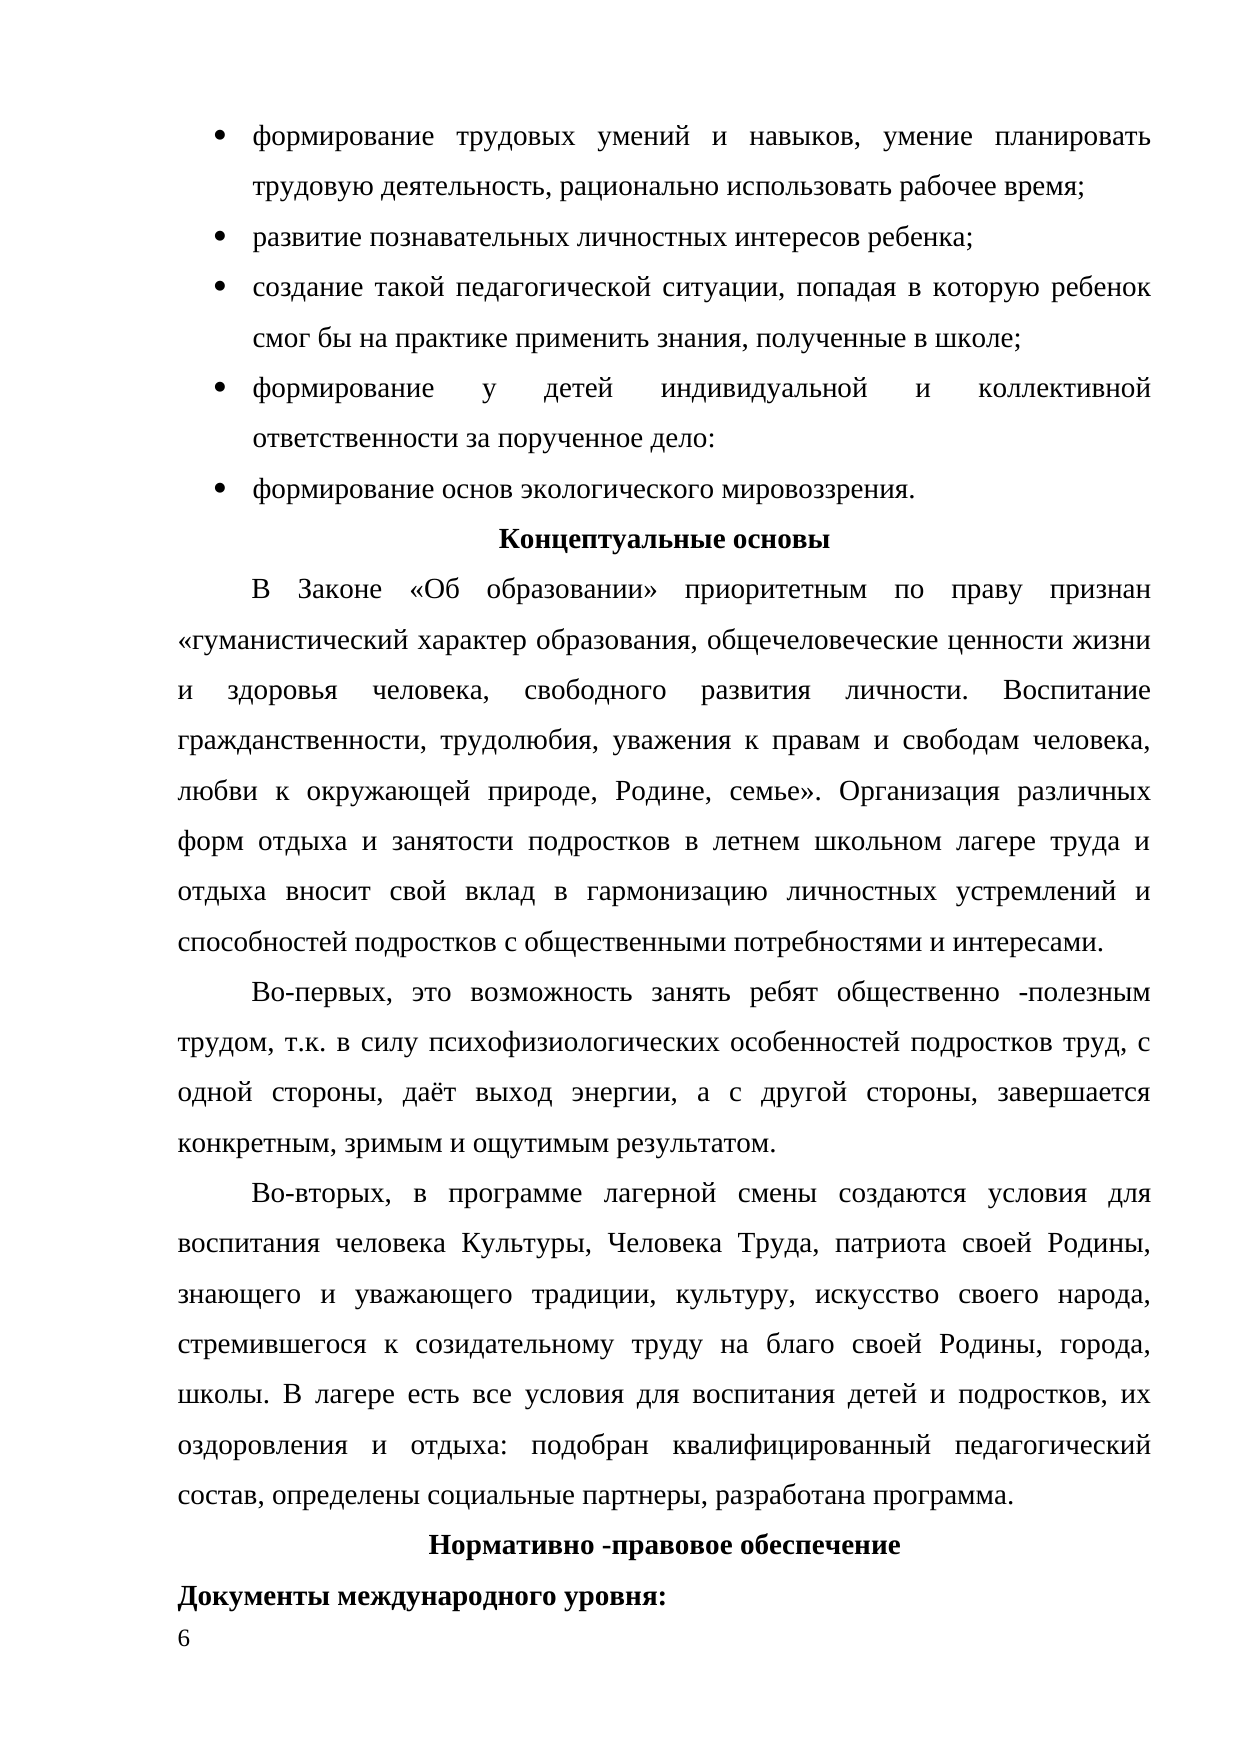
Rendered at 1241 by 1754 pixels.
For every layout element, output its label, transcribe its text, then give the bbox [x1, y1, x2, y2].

list развитие познавательных личностных интересов ребенка; [215, 219, 1152, 252]
text Во-первых, это возможность занять ребят общественно -полезным трудом, т.к. в силу психофизиологических особенностей подростков труд, с одной стороны, даёт выход энергии, а с другой стороны, завершается конкретным, зримым и ощутимым результатом. [177, 974, 1152, 1158]
text Концептуальные основы [177, 521, 1152, 555]
text В Законе «Об образовании» приоритетным по праву признан «гуманистический характер образования, общечеловеческие ценности жизни и здоровья человека, свободного развития личности. Воспитание гражданственности, трудолюбия, уважения к правам и свободам человека, любви к окружающей природе, Родине, семье». Организация различных форм отдыха и занятости подростков в летнем школьном лагере труда и отдыха вносит свой вклад в гармонизацию личностных устремлений и способностей подростков с общественными потребностями и интересами. [177, 571, 1152, 957]
list формирование трудовых умений и навыков, умение планировать трудовую деятельность, рационально использовать рабочее время; [215, 118, 1152, 202]
list создание такой педагогической ситуации, попадая в которую ребенок смог бы на практике применить знания, полученные в школе; [215, 269, 1152, 353]
text Нормативно -правовое обеспечение [177, 1527, 1152, 1561]
text Документы международного уровня: [177, 1578, 1152, 1611]
list формирование у детей индивидуальной и коллективной ответственности за порученное дело: [215, 370, 1152, 454]
list формирование основ экологического мировоззрения. [215, 471, 1152, 504]
text Во-вторых, в программе лагерной смены создаются условия для воспитания человека Культуры, Человека Труда, патриота своей Родины, знающего и уважающего традиции, культуру, искусство своего народа, стремившегося к созидательному труду на благо своей Родины, города, школы. В лагере есть все условия для воспитания детей и подростков, их оздоровления и отдыха: подобран квалифицированный педагогический состав, определены социальные партнеры, разработана программа. [177, 1175, 1152, 1511]
